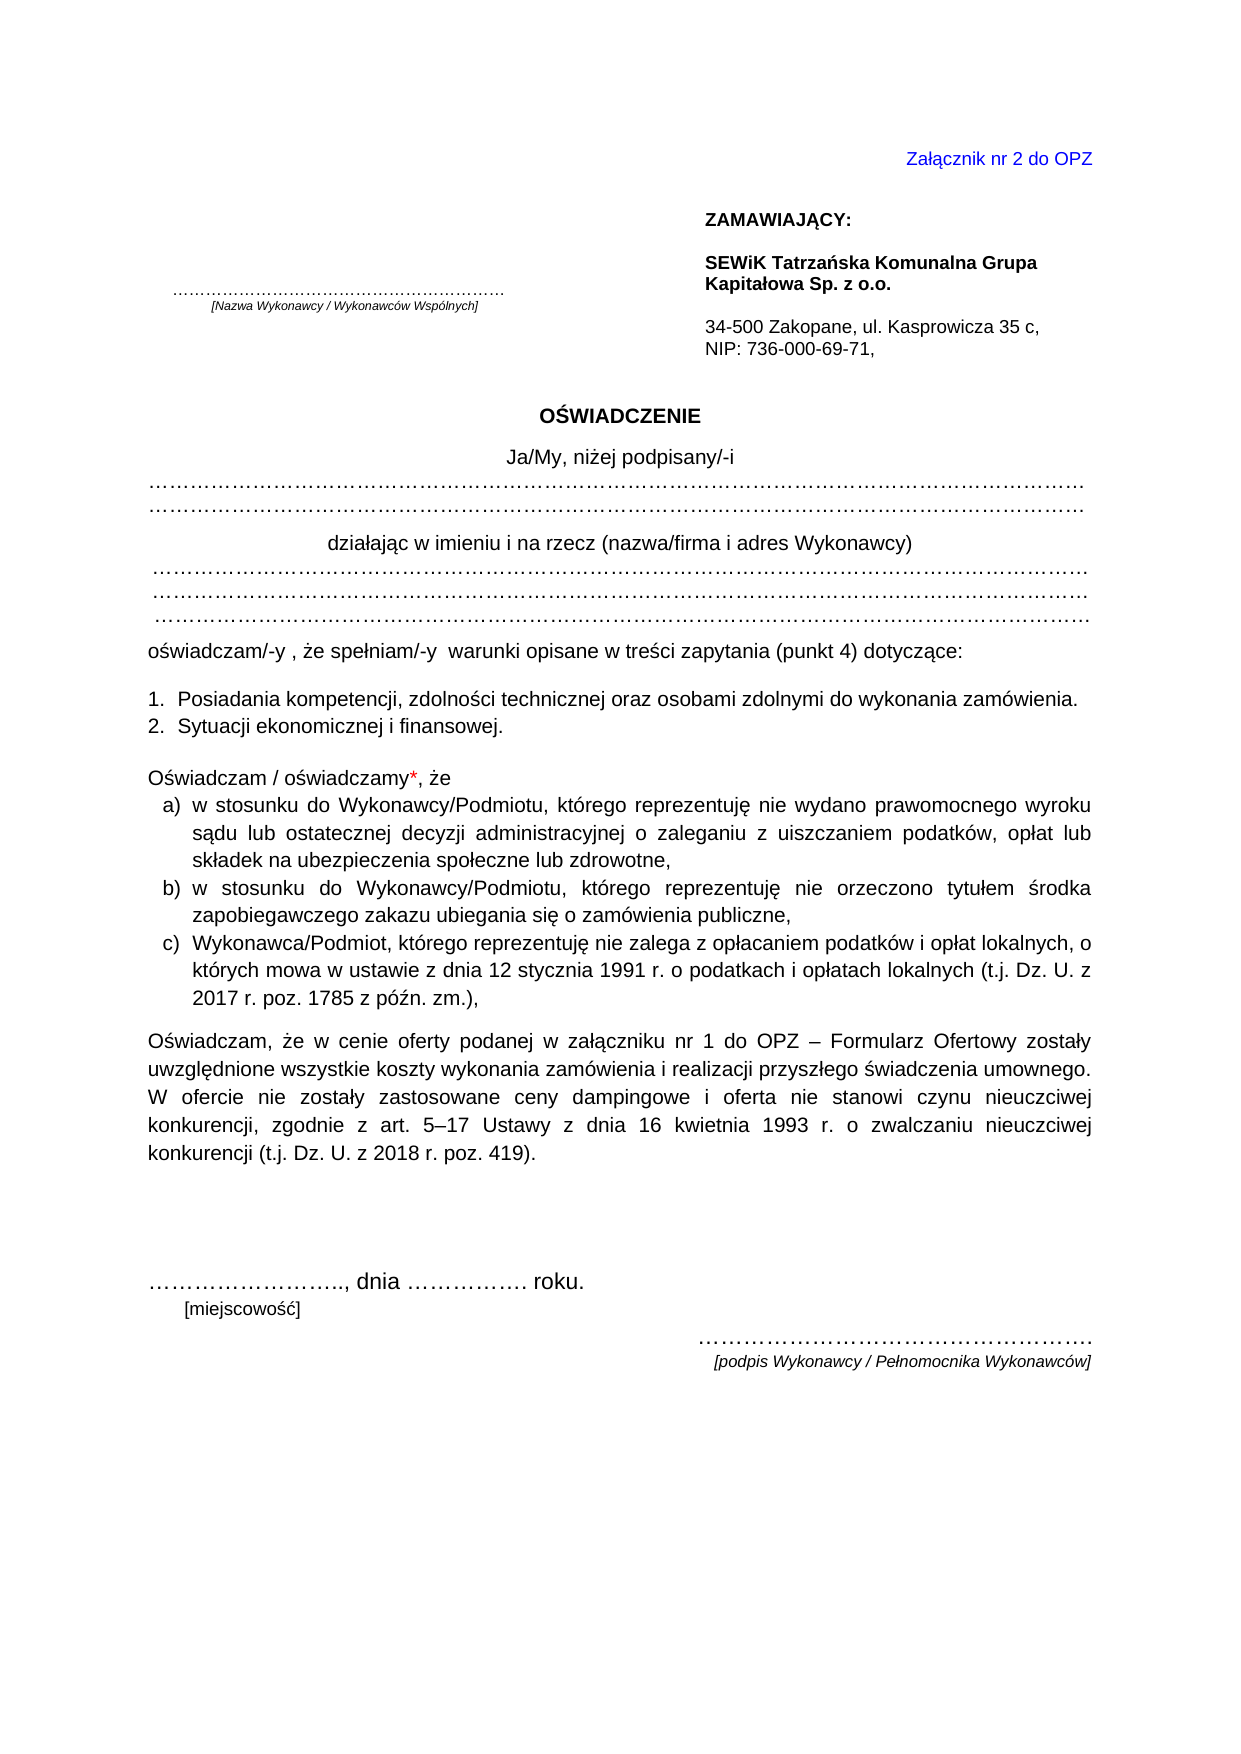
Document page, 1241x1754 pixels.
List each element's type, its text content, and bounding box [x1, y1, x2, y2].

text OŚWIADCZENIE [148, 404, 1093, 428]
list …………………….., dnia ……………. roku. [148, 1268, 1093, 1294]
list [miejscowość] [148, 1298, 1093, 1319]
text Ja/My, niżej podpisany/-i [148, 445, 1093, 469]
list Sytuacji ekonomicznej i finansowej. [148, 714, 1093, 738]
text Oświadczam / oświadczamy*, że [148, 766, 1093, 789]
list w stosunku do Wykonawcy/Podmiotu, którego reprezentuję nie wydano prawomocnego wyroku sądu lub ostatecznej decyzji administracyjnej o zaleganiu z uiszczaniem podatków, opłat lub składek na ubezpieczenia społeczne lub zdrowotne, [162, 793, 1093, 872]
list ……………………………………………. [podpis Wykonawcy / Pełnomocnika Wykonawców] [148, 1323, 1093, 1371]
list Posiadania kompetencji, zdolności technicznej oraz osobami zdolnymi do wykonania zamówienia. [148, 687, 1093, 711]
text ……………………………………………………………………………………………………………………………………………………………………………………………………………………………………………… [148, 555, 1093, 603]
text Oświadczam, że w cenie oferty podanej w załączniku nr 1 do OPZ – Formularz Ofertowy zostały uwzględnione wszystkie koszty wykonania zamówienia i realizacji przyszłego świadczenia umownego. W ofercie nie zostały zastosowane ceny dampingowe i oferta nie stanowi czynu nieuczciwej konkurencji, zgodnie z art. 5–17 Ustawy z dnia 16 kwietnia 1993 r. o zwalczaniu nieuczciwej konkurencji (t.j. Dz. U. z 2018 r. poz. 419). [148, 1026, 1093, 1166]
text Załącznik nr 2 do OPZ [148, 148, 1093, 169]
text oświadczam/-y , że spełniam/-y warunki opisane w treści zapytania (punkt 4) dotyczące: [148, 639, 1093, 663]
text ……………………………………………………………………………………………………………………… [148, 603, 1093, 627]
list w stosunku do Wykonawcy/Podmiotu, którego reprezentuję nie orzeczono tytułem środka zapobiegawczego zakazu ubiegania się o zamówienia publiczne, [162, 876, 1093, 927]
list Wykonawca/Podmiot, którego reprezentuję nie zalega z opłacaniem podatków i opłat lokalnych, o których mowa w ustawie z dnia 12 stycznia 1991 r. o podatkach i opłatach lokalnych (t.j. Dz. U. z 2017 r. poz. 1785 z późn. zm.), [162, 931, 1093, 1009]
text działając w imieniu i na rzecz (nazwa/firma i adres Wykonawcy) [148, 531, 1093, 555]
text ……………………………………………………………………………………………………………………………………………………………………………………………………………………………………………… [148, 469, 1093, 517]
